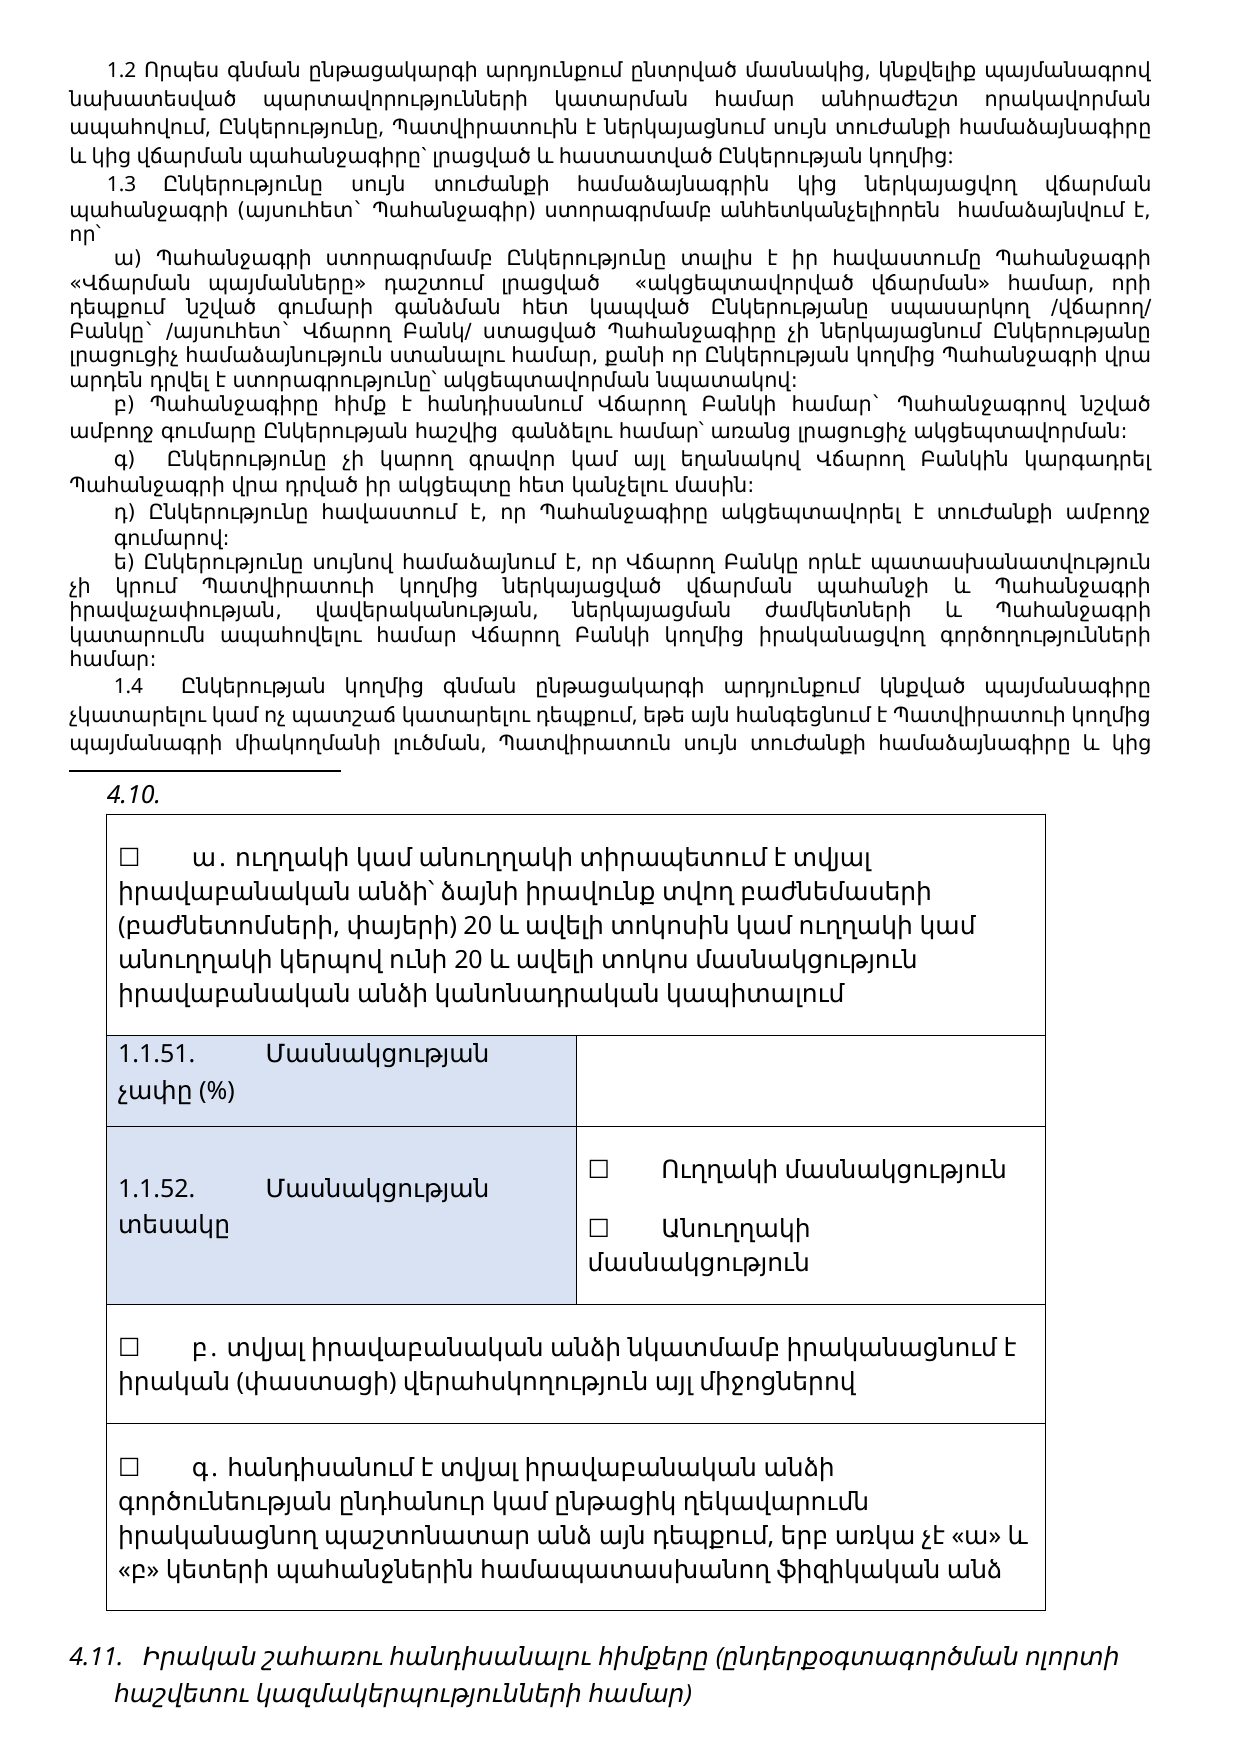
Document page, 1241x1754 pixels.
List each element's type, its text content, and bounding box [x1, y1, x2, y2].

text ե) Ընկերությունը սույնով համաձայնում է, որ Վճարող Բանկը որևէ պատասխանատվություն չի կրում Պատվիրատուի կողմից ներկայացված վճարման պահանջի և Պահանջագրի իրավաչափության, վավերականության, ներկայացման ժամկետների և Պահանջագրի կատարումն ապահովելու համար Վճարող Բանկի կողմից իրականացվող գործողությունների համար: [69, 550, 1152, 671]
text 1.3 Ընկերությունը սույն տուժանքի համաձայնագրին կից ներկայացվող վճարման պահանջագրի (այսուհետ` Պահանջագիր) ստորագրմամբ անհետկանչելիորեն համաձայնվում է, որ՝ [69, 169, 1152, 246]
text ա) Պահանջագրի ստորագրմամբ Ընկերությունը տալիս է իր հավաստումը Պահանջագրի «Վճարման պայմանները» դաշտում լրացված «ակցեպտավորված վճարման» համար, որի դեպքում նշված գումարի գանձման հետ կապված Ընկերությանը սպասարկող /վճարող/ Բանկը` /այսուհետ` Վճարող Բանկ/ ստացված Պահանջագիրը չի ներկայացնում Ընկերությանը լրացուցիչ համաձայնություն ստանալու համար, քանի որ Ընկերության կողմից Պահանջագրի վրա արդեն դրվել է ստորագրությունը՝ ակցեպտավորման նպատակով: [69, 246, 1152, 392]
text գ) Ընկերությունը չի կարող գրավոր կամ այլ եղանակով Վճարող Բանկին կարգադրել Պահանջագրի վրա դրված իր ակցեպտը հետ կանչելու մասին: [69, 444, 1152, 497]
text դ) Ընկերությունը հավաստում է, որ Պահանջագիրը ակցեպտավորել է տուժանքի ամբողջ գումարով: [113, 497, 1152, 550]
text բ) Պահանջագիրը հիմք է հանդիսանում Վճարող Բանկի համար` Պահանջագրով նշված ամբողջ գումարը Ընկերության հաշվից գանձելու համար՝ առանց լրացուցիչ ակցեպտավորման: [69, 392, 1152, 444]
text 1.2 Որպես գնման ընթացակարգի արդյունքում ընտրված մասնակից, կնքվելիք պայմանագրով նախատեսված պարտավորությունների կատարման համար անհրաժեշտ որակավորման ապահովում, Ընկերությունը, Պատվիրատուին է ներկայացնում սույն տուժանքի համաձայնագիրը և կից վճարման պահանջագիրը` լրացված և հաստատված Ընկերության կողմից: [69, 56, 1152, 169]
text 1.4 Ընկերության կողմից գնման ընթացակարգի արդյունքում կնքված պայմանագիրը չկատարելու կամ ոչ պատշաճ կատարելու դեպքում, եթե այն հանգեցնում է Պատվիրատուի կողմից պայմանագրի միակողմանի լուծման, Պատվիրատուն սույն տուժանքի համաձայնագիրը և կից Պահանջագիրը բնօրինակներով ներկայացնում է Վճարող Բանկին` այդ մասին գրավոր տեղեկացնելով Ընկերությանը: Սույն տուժանքի համաձայնագիրը և կից Պահանջագիրը էլեկտրոնային թվային ստորագրությամբ հաստատված լինելու դեպքում դրանք Վճարող Բանկին են ներկայացվում էլեկտրոնային կրիչներով, ինչպես նաև դրանցից արտատպված թղթային տարբերակներով: [69, 671, 1152, 757]
